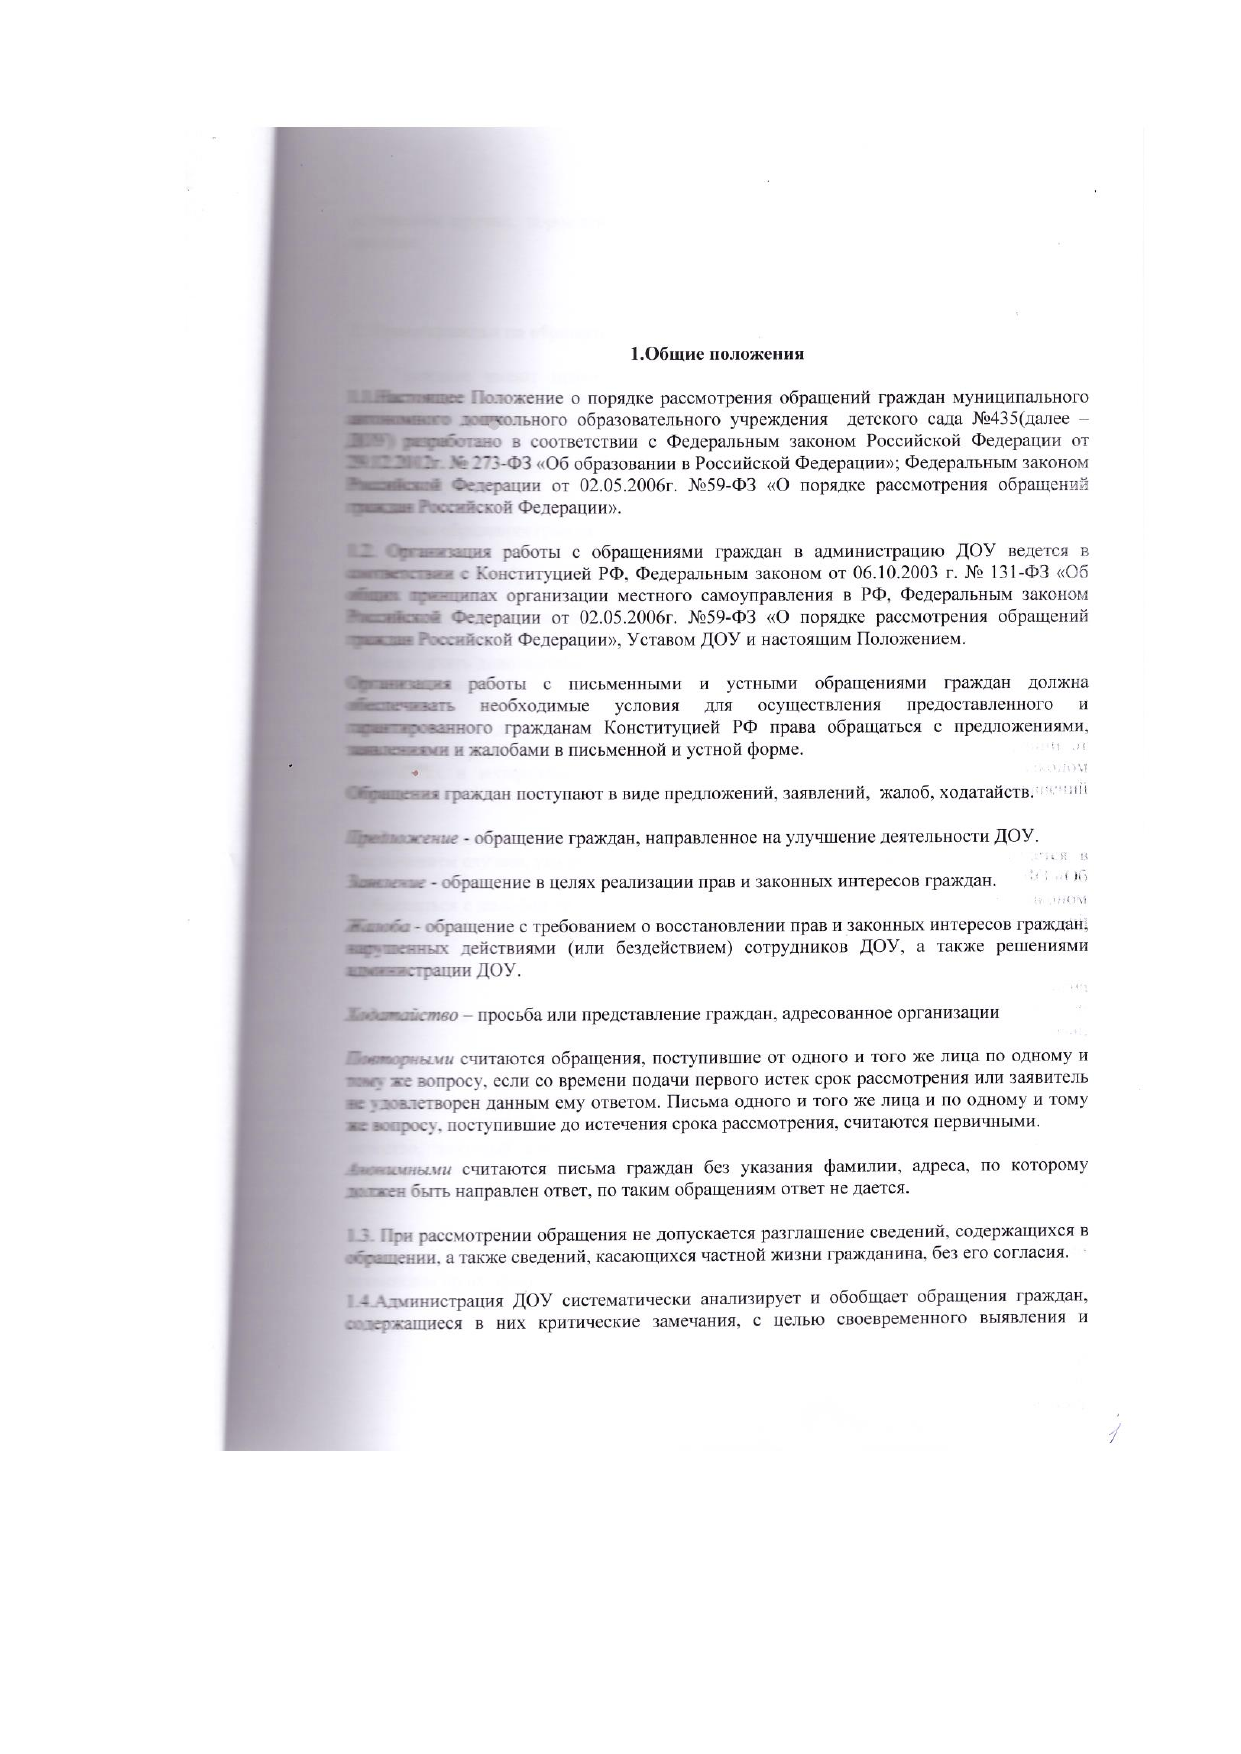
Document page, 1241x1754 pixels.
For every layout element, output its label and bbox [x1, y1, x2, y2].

picture [177, 118, 1152, 1459]
